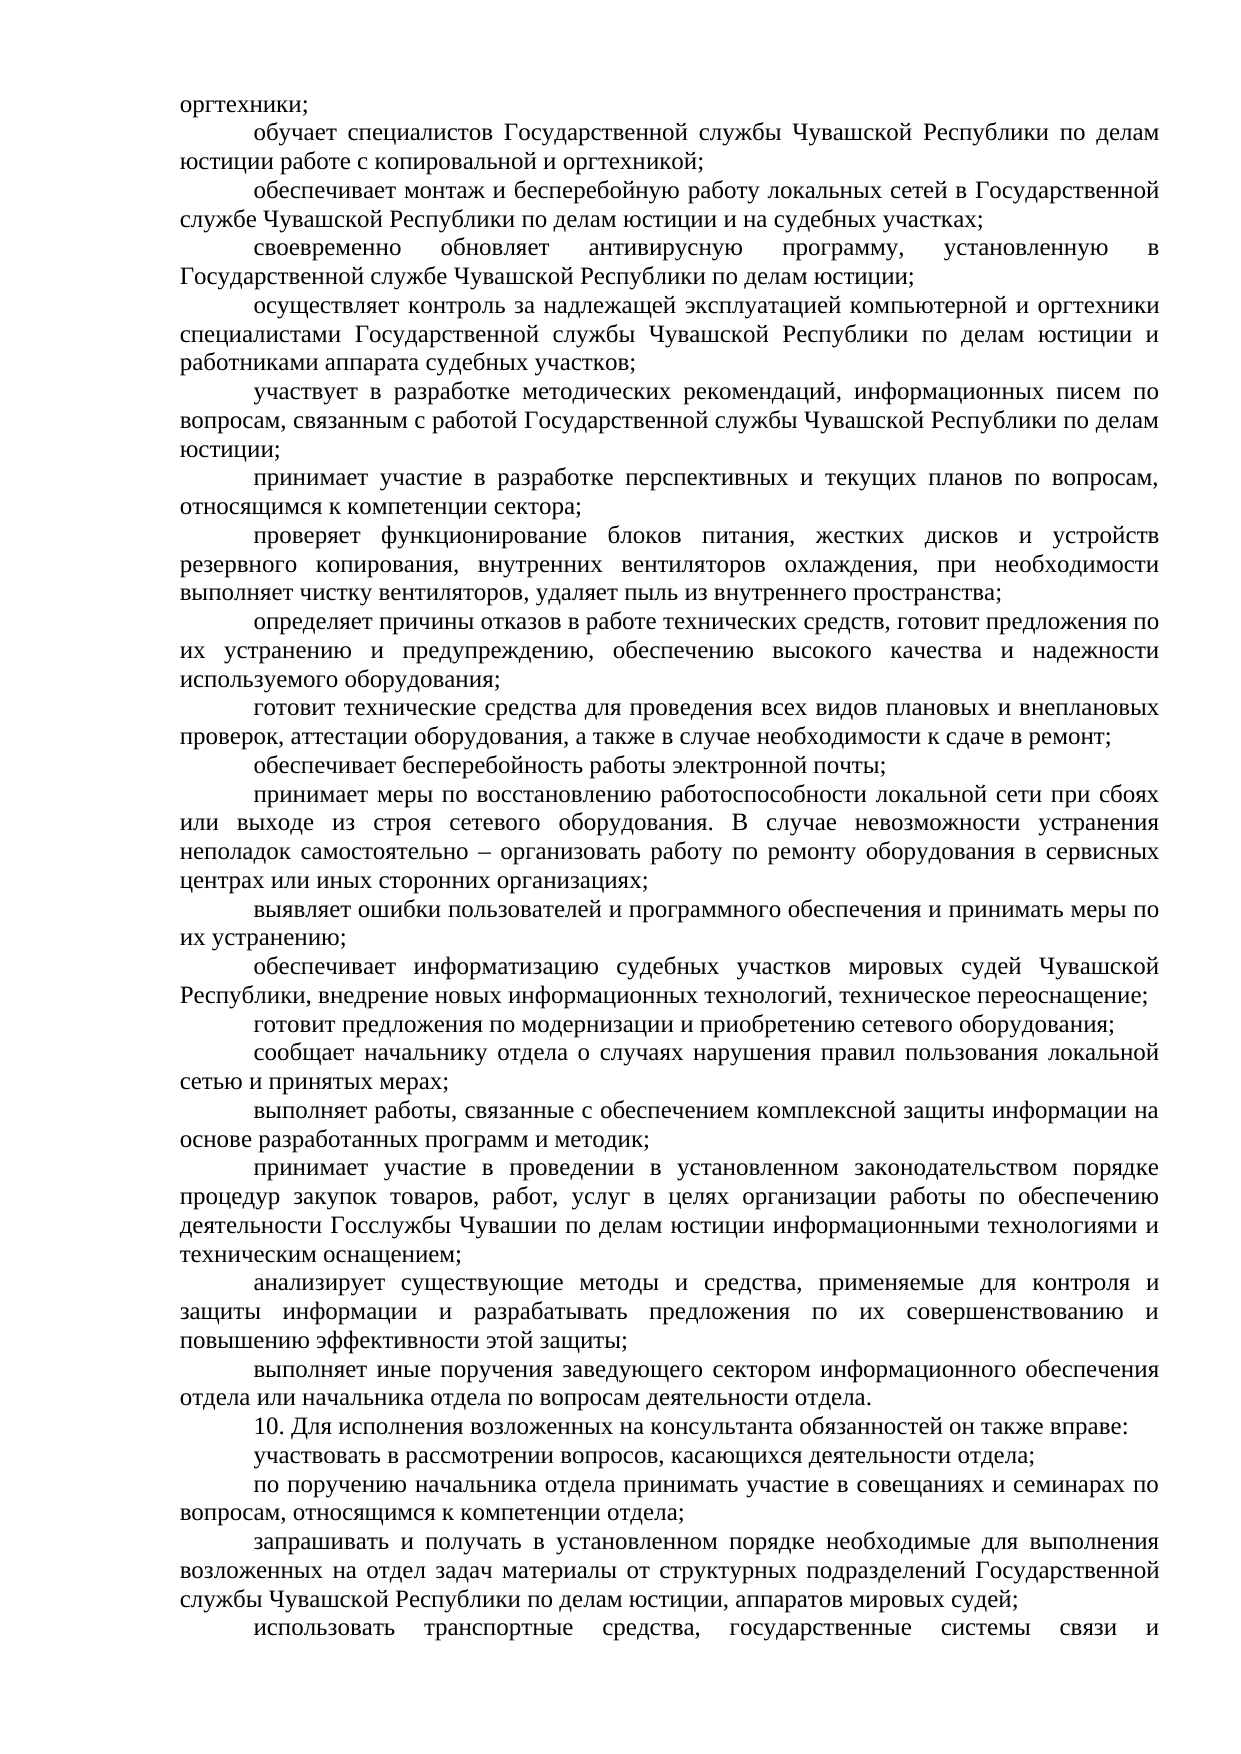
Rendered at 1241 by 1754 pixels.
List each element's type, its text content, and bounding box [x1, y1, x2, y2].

text участвовать в рассмотрении вопросов, касающихся деятельности отдела; [179, 1440, 1160, 1469]
text принимает участие в разработке перспективных и текущих планов по вопросам, относящимся к компетенции сектора; [179, 462, 1160, 520]
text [179, 89, 1160, 117]
text своевременно обновляет антивирусную программу, установленную в Государственной службе Чувашской Республики по делам юстиции; [179, 232, 1160, 290]
text осуществляет контроль за надлежащей эксплуатацией компьютерной и оргтехники специалистами Государственной службы Чувашской Республики по делам юстиции и работниками аппарата судебных участков; [179, 290, 1160, 376]
text по поручению начальника отдела принимать участие в совещаниях и семинарах по вопросам, относящимся к компетенции отдела; [179, 1469, 1160, 1526]
text проверяет функционирование блоков питания, жестких дисков и устройств резервного копирования, внутренних вентиляторов охлаждения, при необходимости выполняет чистку вентиляторов, удаляет пыль из внутреннего пространства; [179, 520, 1160, 606]
text обеспечивает монтаж и бесперебойную работу локальных сетей в Государственной службе Чувашской Республики по делам юстиции и на судебных участках; [179, 175, 1160, 232]
text сообщает начальнику отдела о случаях нарушения правил пользования локальной сетью и принятых мерах; [179, 1037, 1160, 1095]
text принимает участие в проведении в установленном законодательством порядке процедур закупок товаров, работ, услуг в целях организации работы по обеспечению деятельности Госслужбы Чувашии по делам юстиции информационными технологиями и техническим оснащением; [179, 1152, 1160, 1267]
text обучает специалистов Государственной службы Чувашской Республики по делам юстиции работе с копировальной и оргтехникой; [179, 117, 1160, 175]
text обеспечивает информатизацию судебных участков мировых судей Чувашской Республики, внедрение новых информационных технологий, техническое переоснащение; [179, 951, 1160, 1009]
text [179, 1612, 1160, 1641]
text участвует в разработке методических рекомендаций, информационных писем по вопросам, связанным с работой Государственной службы Чувашской Республики по делам юстиции; [179, 376, 1160, 462]
text готовит технические средства для проведения всех видов плановых и внеплановых проверок, аттестации оборудования, а также в случае необходимости к сдаче в ремонт; [179, 692, 1160, 750]
text выполняет работы, связанные с обеспечением комплексной защиты информации на основе разработанных программ и методик; [179, 1095, 1160, 1152]
text готовит предложения по модернизации и приобретению сетевого оборудования; [179, 1009, 1160, 1037]
text анализирует существующие методы и средства, применяемые для контроля и защиты информации и разрабатывать предложения по их совершенствованию и повышению эффективности этой защиты; [179, 1267, 1160, 1354]
text выявляет ошибки пользователей и программного обеспечения и принимать меры по их устранению; [179, 894, 1160, 951]
text принимает меры по восстановлению работоспособности локальной сети при сбоях или выходе из строя сетевого оборудования. В случае невозможности устранения неполадок самостоятельно – организовать работу по ремонту оборудования в сервисных центрах или иных сторонних организациях; [179, 779, 1160, 894]
text 10. Для исполнения возложенных на консультанта обязанностей он также вправе: [179, 1411, 1160, 1440]
text запрашивать и получать в установленном порядке необходимые для выполнения возложенных на отдел задач материалы от структурных подразделений Государственной службы Чувашской Республики по делам юстиции, аппаратов мировых судей; [179, 1526, 1160, 1612]
text обеспечивает бесперебойность работы электронной почты; [179, 750, 1160, 779]
text определяет причины отказов в работе технических средств, готовит предложения по их устранению и предупреждению, обеспечению высокого качества и надежности используемого оборудования; [179, 606, 1160, 692]
text выполняет иные поручения заведующего сектором информационного обеспечения отдела или начальника отдела по вопросам деятельности отдела. [179, 1354, 1160, 1411]
